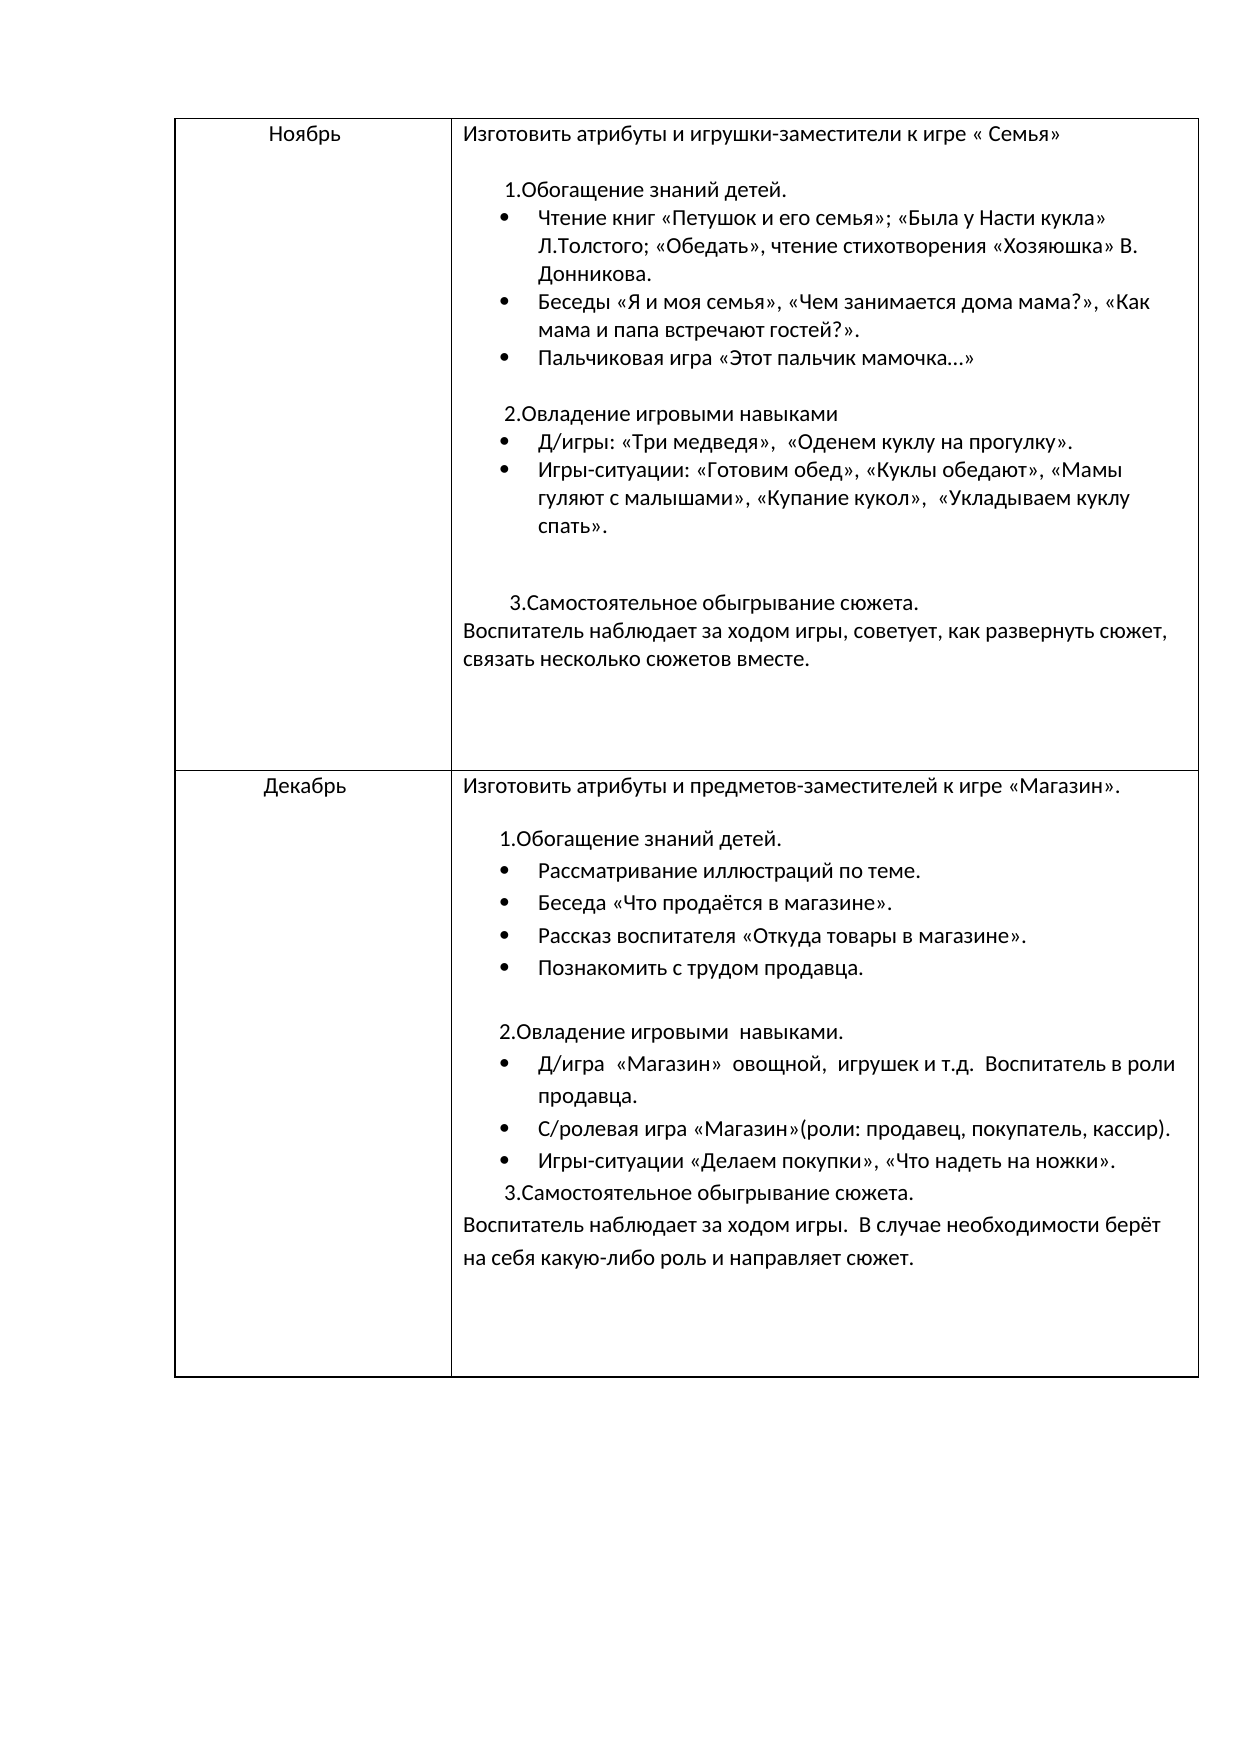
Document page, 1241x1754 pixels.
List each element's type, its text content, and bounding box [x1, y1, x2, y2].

table_cell Изготовить атрибуты и игрушки-заместители к игре « Семья» 1.Обогащение знаний детей. Чтение книг «Петушок и его семья»; «Была у Насти кукла» Л.Толстого; «Обедать», чтение стихотворения «Хозяюшка» В. Донникова. Беседы «Я и моя семья», «Чем занимается дома мама?», «Как мама и папа встречают гостей?». Пальчиковая игра «Этот пальчик мамочка…» 2.Овладение игровыми навыками Д/игры: «Три медведя», «Оденем куклу на прогулку». Игры-ситуации: «Готовим обед», «Куклы обедают», «Мамы гуляют с малышами», «Купание кукол», «Укладываем куклу спать». 3.Самостоятельное обыгрывание сюжета. Воспитатель наблюдает за ходом игры, советует, как развернуть сюжет, связать несколько сюжетов вместе. [452, 119, 1198, 770]
table_cell Декабрь [176, 771, 451, 1376]
table_cell Изготовить атрибуты и предметов-заместителей к игре «Магазин». 1.Обогащение знаний детей. Рассматривание иллюстраций по теме. Беседа «Что продаётся в магазине». Рассказ воспитателя «Откуда товары в магазине». Познакомить с трудом продавца. 2.Овладение игровыми навыками. Д/игра «Магазин» овощной, игрушек и т.д. Воспитатель в роли продавца. С/ролевая игра «Магазин»(роли: продавец, покупатель, кассир). Игры-ситуации «Делаем покупки», «Что надеть на ножки». 3.Самостоятельное обыгрывание сюжета. Воспитатель наблюдает за ходом игры. В случае необходимости берёт на себя какую-либо роль и направляет сюжет. [452, 771, 1198, 1376]
table_cell Ноябрь [176, 119, 451, 770]
